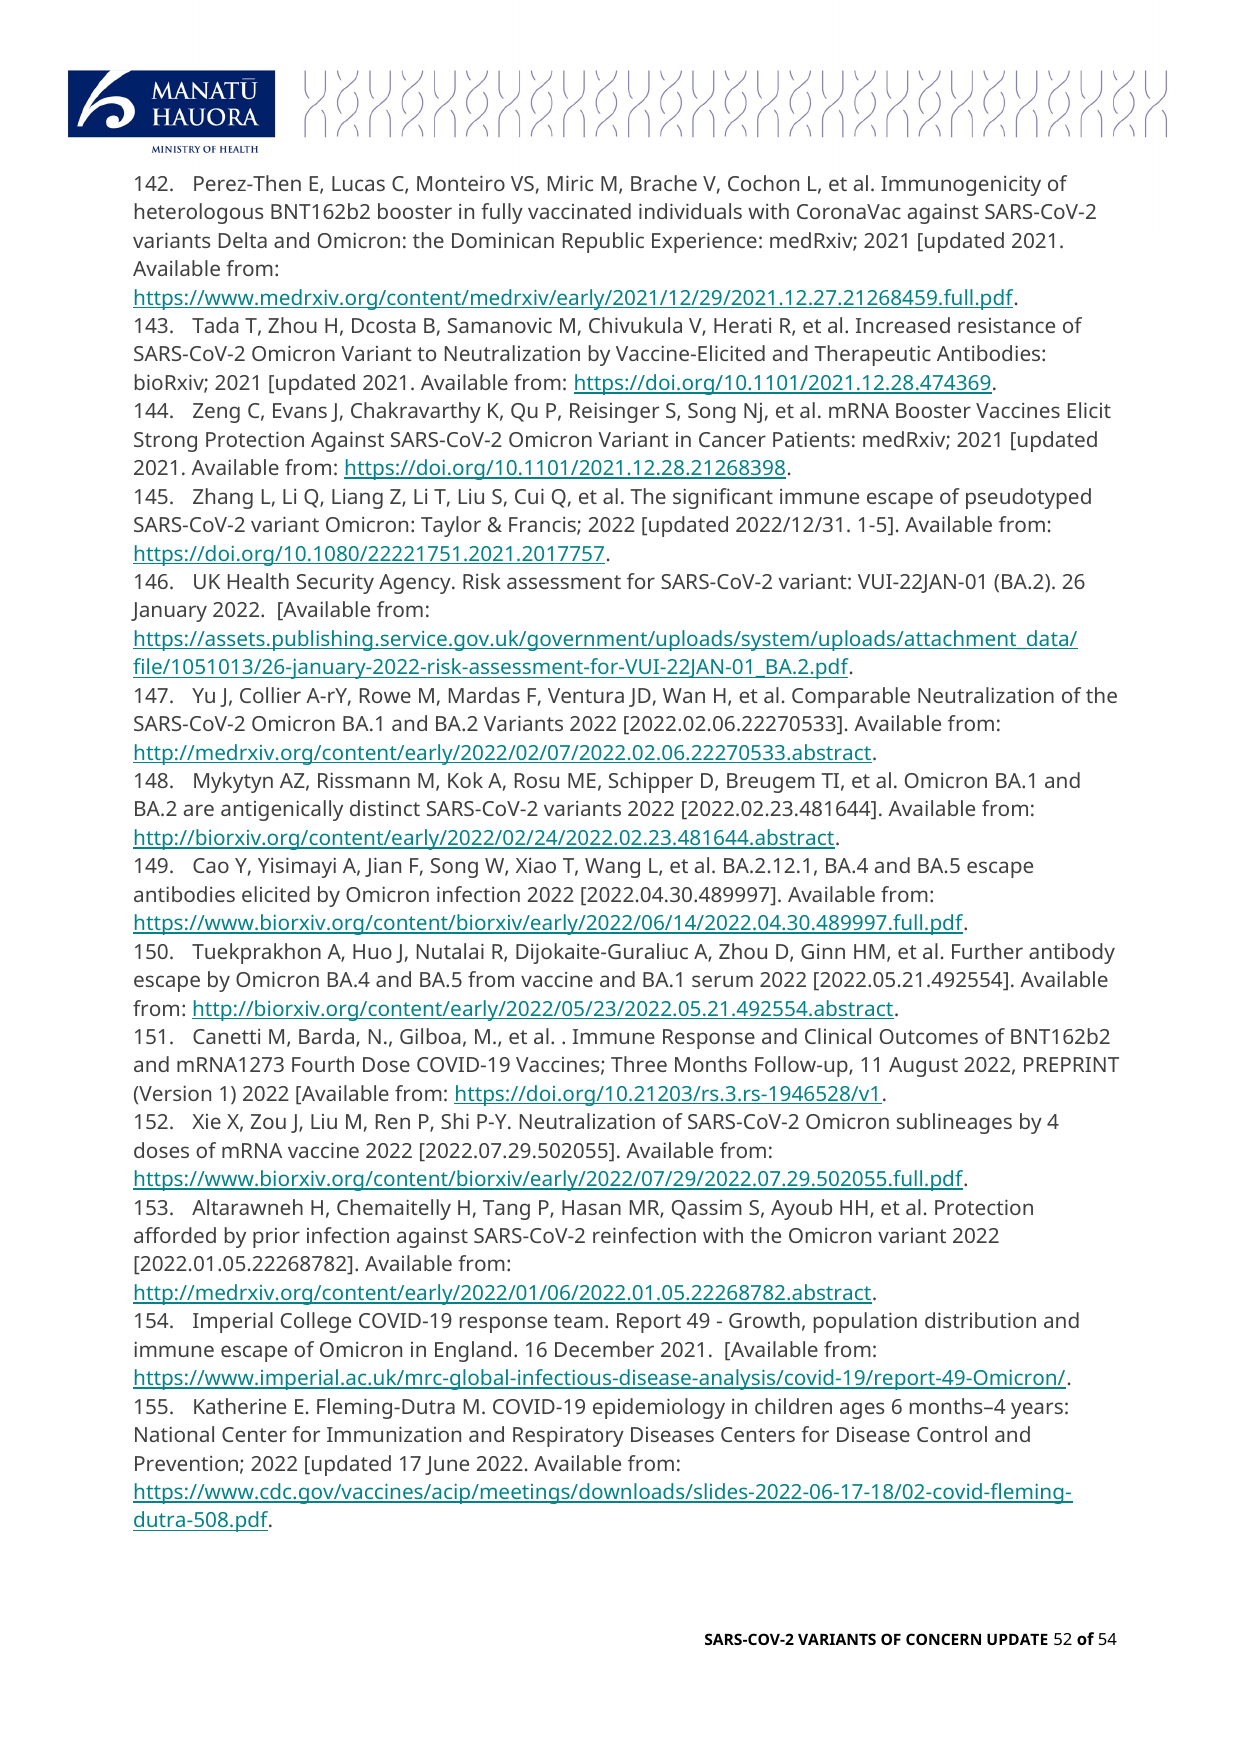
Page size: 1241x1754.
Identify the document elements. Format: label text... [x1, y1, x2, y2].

text 143. Tada T, Zhou H, Dcosta B, Samanovic M, Chivukula V, Herati R, et al. Increased resistance of SARS-CoV-2 Omicron Variant to Neutralization by Vaccine-Elicited and Therapeutic Antibodies: bioRxiv; 2021 [updated 2021. Available from: https://doi.org/10.1101/2021.12.28.474369. [133, 311, 1122, 396]
text 144. Zeng C, Evans J, Chakravarthy K, Qu P, Reisinger S, Song Nj, et al. mRNA Booster Vaccines Elicit Strong Protection Against SARS-CoV-2 Omicron Variant in Cancer Patients: medRxiv; 2021 [updated 2021. Available from: https://doi.org/10.1101/2021.12.28.21268398. [133, 396, 1122, 482]
text 146. UK Health Security Agency. Risk assessment for SARS-CoV-2 variant: VUI-22JAN-01 (BA.2). 26 January 2022. [Available from: https://assets.publishing.service.gov.uk/government/uploads/system/uploads/attachment_data/file/1051013/26-january-2022-risk-assessment-for-VUI-22JAN-01_BA.2.pdf. [133, 567, 1122, 681]
text 150. Tuekprakhon A, Huo J, Nutalai R, Dijokaite-Guraliuc A, Zhou D, Ginn HM, et al. Further antibody escape by Omicron BA.4 and BA.5 from vaccine and BA.1 serum 2022 [2022.05.21.492554]. Available from: http://biorxiv.org/content/early/2022/05/23/2022.05.21.492554.abstract. [133, 937, 1122, 1022]
text 153. Altarawneh H, Chemaitelly H, Tang P, Hasan MR, Qassim S, Ayoub HH, et al. Protection afforded by prior infection against SARS-CoV-2 reinfection with the Omicron variant 2022 [2022.01.05.22268782]. Available from: http://medrxiv.org/content/early/2022/01/06/2022.01.05.22268782.abstract. [133, 1193, 1122, 1306]
text 148. Mykytyn AZ, Rissmann M, Kok A, Rosu ME, Schipper D, Breugem TI, et al. Omicron BA.1 and BA.2 are antigenically distinct SARS-CoV-2 variants 2022 [2022.02.23.481644]. Available from: http://biorxiv.org/content/early/2022/02/24/2022.02.23.481644.abstract. [133, 766, 1122, 851]
text 149. Cao Y, Yisimayi A, Jian F, Song W, Xiao T, Wang L, et al. BA.2.12.1, BA.4 and BA.5 escape antibodies elicited by Omicron infection 2022 [2022.04.30.489997]. Available from: https://www.biorxiv.org/content/biorxiv/early/2022/06/14/2022.04.30.489997.full.pdf. [133, 851, 1122, 937]
picture [0, 0, 1238, 236]
text 155. Katherine E. Fleming-Dutra M. COVID-19 epidemiology in children ages 6 months–4 years: National Center for Immunization and Respiratory Diseases Centers for Disease Control and Prevention; 2022 [updated 17 June 2022. Available from: https://www.cdc.gov/vaccines/acip/meetings/downloads/slides-2022-06-17-18/02-covid-fleming-dutra-508.pdf. [133, 1392, 1122, 1534]
text 154. Imperial College COVID-19 response team. Report 49 - Growth, population distribution and immune escape of Omicron in England. 16 December 2021. [Available from: https://www.imperial.ac.uk/mrc-global-infectious-disease-analysis/covid-19/report-49-Omicron/. [133, 1306, 1122, 1392]
text 152. Xie X, Zou J, Liu M, Ren P, Shi P-Y. Neutralization of SARS-CoV-2 Omicron sublineages by 4 doses of mRNA vaccine 2022 [2022.07.29.502055]. Available from: https://www.biorxiv.org/content/biorxiv/early/2022/07/29/2022.07.29.502055.full.pdf. [133, 1107, 1122, 1193]
text 145. Zhang L, Li Q, Liang Z, Li T, Liu S, Cui Q, et al. The significant immune escape of pseudotyped SARS-CoV-2 variant Omicron: Taylor & Francis; 2022 [updated 2022/12/31. 1-5]. Available from: https://doi.org/10.1080/22221751.2021.2017757. [133, 482, 1122, 567]
text 147. Yu J, Collier A-rY, Rowe M, Mardas F, Ventura JD, Wan H, et al. Comparable Neutralization of the SARS-CoV-2 Omicron BA.1 and BA.2 Variants 2022 [2022.02.06.22270533]. Available from: http://medrxiv.org/content/early/2022/02/07/2022.02.06.22270533.abstract. [133, 681, 1122, 766]
text 151. Canetti M, Barda, N., Gilboa, M., et al. . Immune Response and Clinical Outcomes of BNT162b2 and mRNA1273 Fourth Dose COVID-19 Vaccines; Three Months Follow-up, 11 August 2022, PREPRINT (Version 1) 2022 [Available from: https://doi.org/10.21203/rs.3.rs-1946528/v1. [133, 1022, 1122, 1107]
text 142. Perez-Then E, Lucas C, Monteiro VS, Miric M, Brache V, Cochon L, et al. Immunogenicity of heterologous BNT162b2 booster in fully vaccinated individuals with CoronaVac against SARS-CoV-2 variants Delta and Omicron: the Dominican Republic Experience: medRxiv; 2021 [updated 2021. Available from: https://www.medrxiv.org/content/medrxiv/early/2021/12/29/2021.12.27.21268459.full.pdf. [133, 169, 1122, 311]
